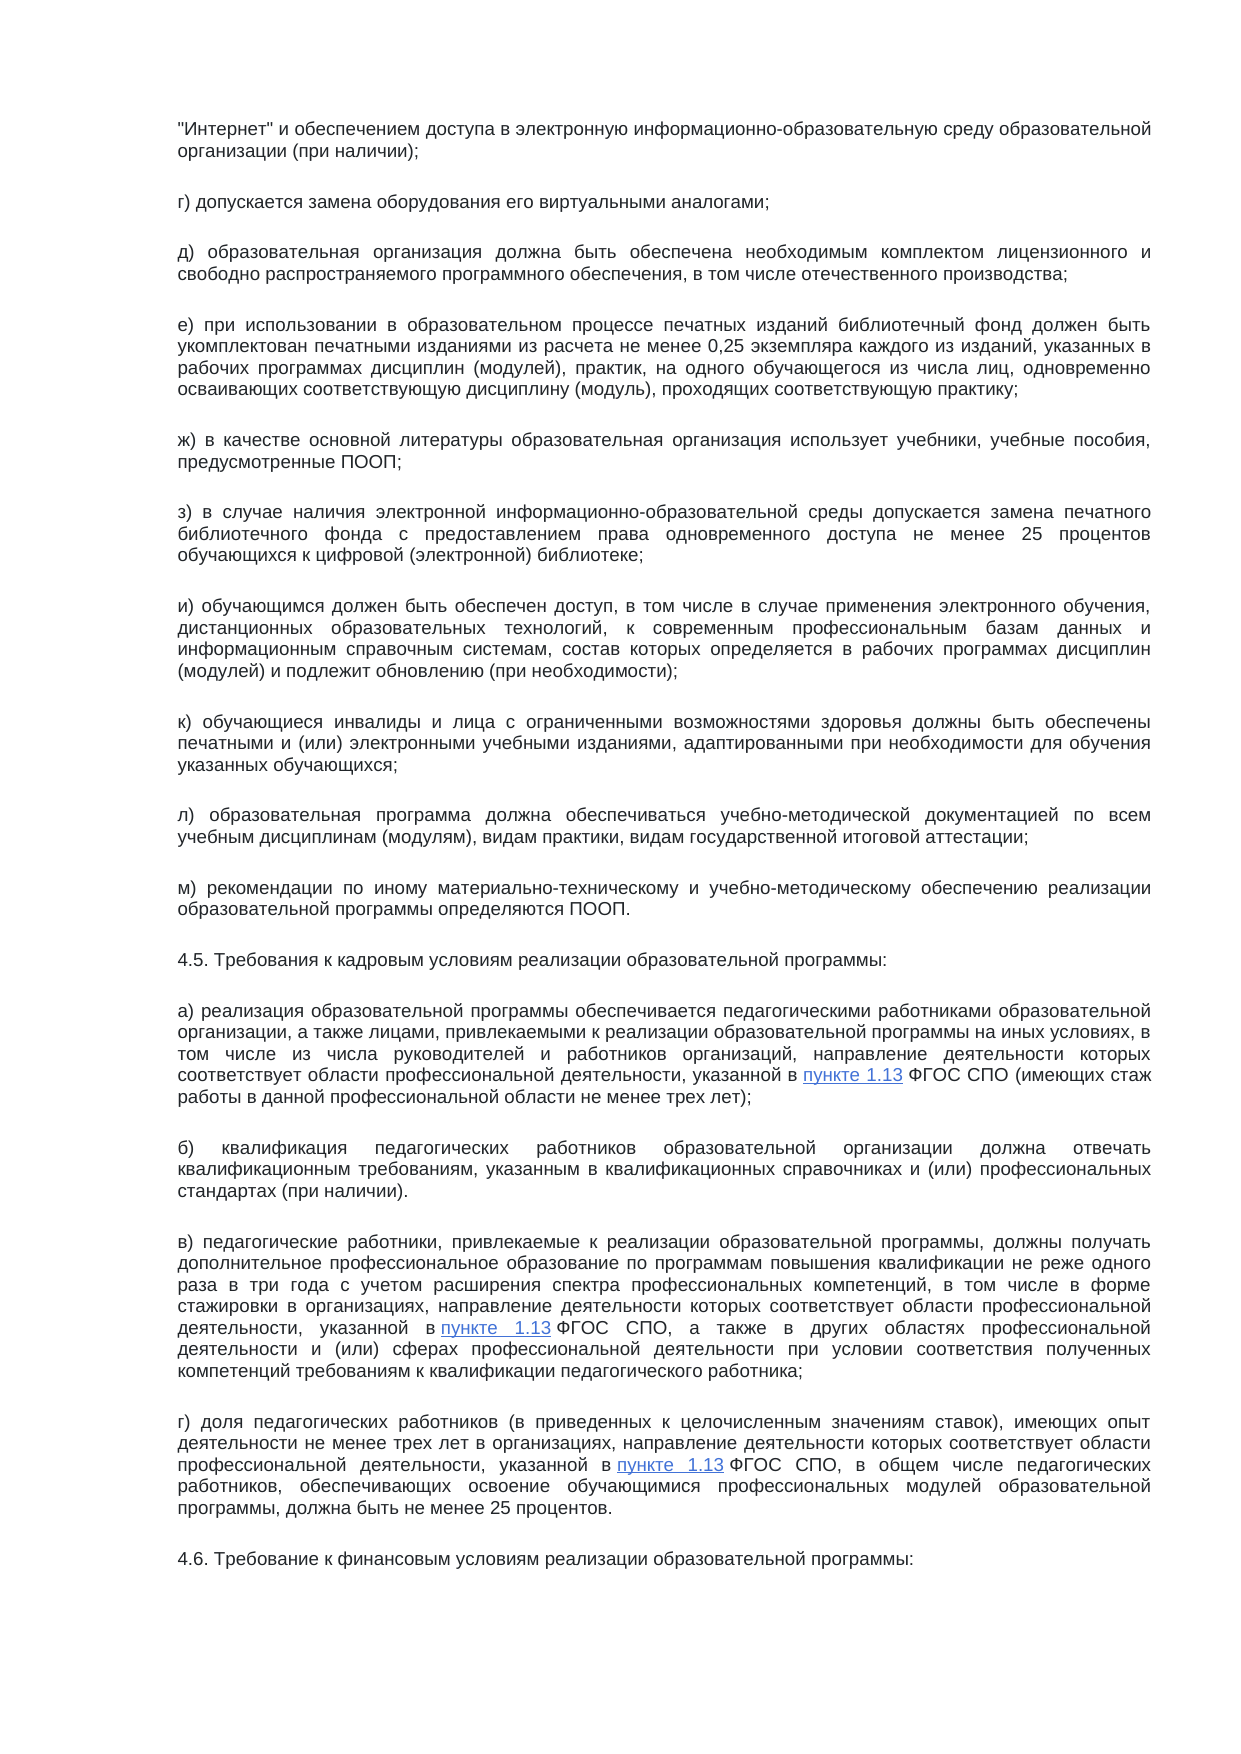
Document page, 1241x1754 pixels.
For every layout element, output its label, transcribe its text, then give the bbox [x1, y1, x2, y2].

text з) в случае наличия электронной информационно-образовательной среды допускается замена печатного библиотечного фонда с предоставлением права одновременного доступа не менее 25 процентов обучающихся к цифровой (электронной) библиотеке; [177, 501, 1152, 566]
text д) образовательная организация должна быть обеспечена необходимым комплектом лицензионного и свободно распространяемого программного обеспечения, в том числе отечественного производства; [177, 241, 1152, 284]
text г) допускается замена оборудования его виртуальными аналогами; [177, 190, 1152, 212]
text б) квалификация педагогических работников образовательной организации должна отвечать квалификационным требованиям, указанным в квалификационных справочниках и (или) профессиональных стандартах (при наличии). [177, 1137, 1152, 1201]
text г) доля педагогических работников (в приведенных к целочисленным значениям ставок), имеющих опыт деятельности не менее трех лет в организациях, направление деятельности которых соответствует области профессиональной деятельности, указанной в пункте 1.13 ФГОС СПО, в общем числе педагогических работников, обеспечивающих освоение обучающимися профессиональных модулей образовательной программы, должна быть не менее 25 процентов. [177, 1411, 1152, 1518]
text е) при использовании в образовательном процессе печатных изданий библиотечный фонд должен быть укомплектован печатными изданиями из расчета не менее 0,25 экземпляра каждого из изданий, указанных в рабочих программах дисциплин (модулей), практик, на одного обучающегося из числа лиц, одновременно осваивающих соответствующую дисциплину (модуль), проходящих соответствующую практику; [177, 313, 1152, 400]
text в) педагогические работники, привлекаемые к реализации образовательной программы, должны получать дополнительное профессиональное образование по программам повышения квалификации не реже одного раза в три года с учетом расширения спектра профессиональных компетенций, в том числе в форме стажировки в организациях, направление деятельности которых соответствует области профессиональной деятельности, указанной в пункте 1.13 ФГОС СПО, а также в других областях профессиональной деятельности и (или) сферах профессиональной деятельности при условии соответствия полученных компетенций требованиям к квалификации педагогического работника; [177, 1230, 1152, 1381]
text л) образовательная программа должна обеспечиваться учебно-методической документацией по всем учебным дисциплинам (модулям), видам практики, видам государственной итоговой аттестации; [177, 804, 1152, 847]
text м) рекомендации по иному материально-техническому и учебно-методическому обеспечению реализации образовательной программы определяются ПООП. [177, 877, 1152, 920]
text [177, 118, 1152, 161]
text а) реализация образовательной программы обеспечивается педагогическими работниками образовательной организации, а также лицами, привлекаемыми к реализации образовательной программы на иных условиях, в том числе из числа руководителей и работников организаций, направление деятельности которых соответствует области профессиональной деятельности, указанной в пункте 1.13 ФГОС СПО (имеющих стаж работы в данной профессиональной области не менее трех лет); [177, 999, 1152, 1107]
text к) обучающиеся инвалиды и лица с ограниченными возможностями здоровья должны быть обеспечены печатными и (или) электронными учебными изданиями, адаптированными при необходимости для обучения указанных обучающихся; [177, 710, 1152, 775]
text 4.5. Требования к кадровым условиям реализации образовательной программы: [177, 949, 1152, 970]
text 4.6. Требование к финансовым условиям реализации образовательной программы: [177, 1547, 1152, 1569]
text ж) в качестве основной литературы образовательная организация использует учебники, учебные пособия, предусмотренные ПООП; [177, 429, 1152, 472]
text и) обучающимся должен быть обеспечен доступ, в том числе в случае применения электронного обучения, дистанционных образовательных технологий, к современным профессиональным базам данных и информационным справочным системам, состав которых определяется в рабочих программах дисциплин (модулей) и подлежит обновлению (при необходимости); [177, 595, 1152, 681]
